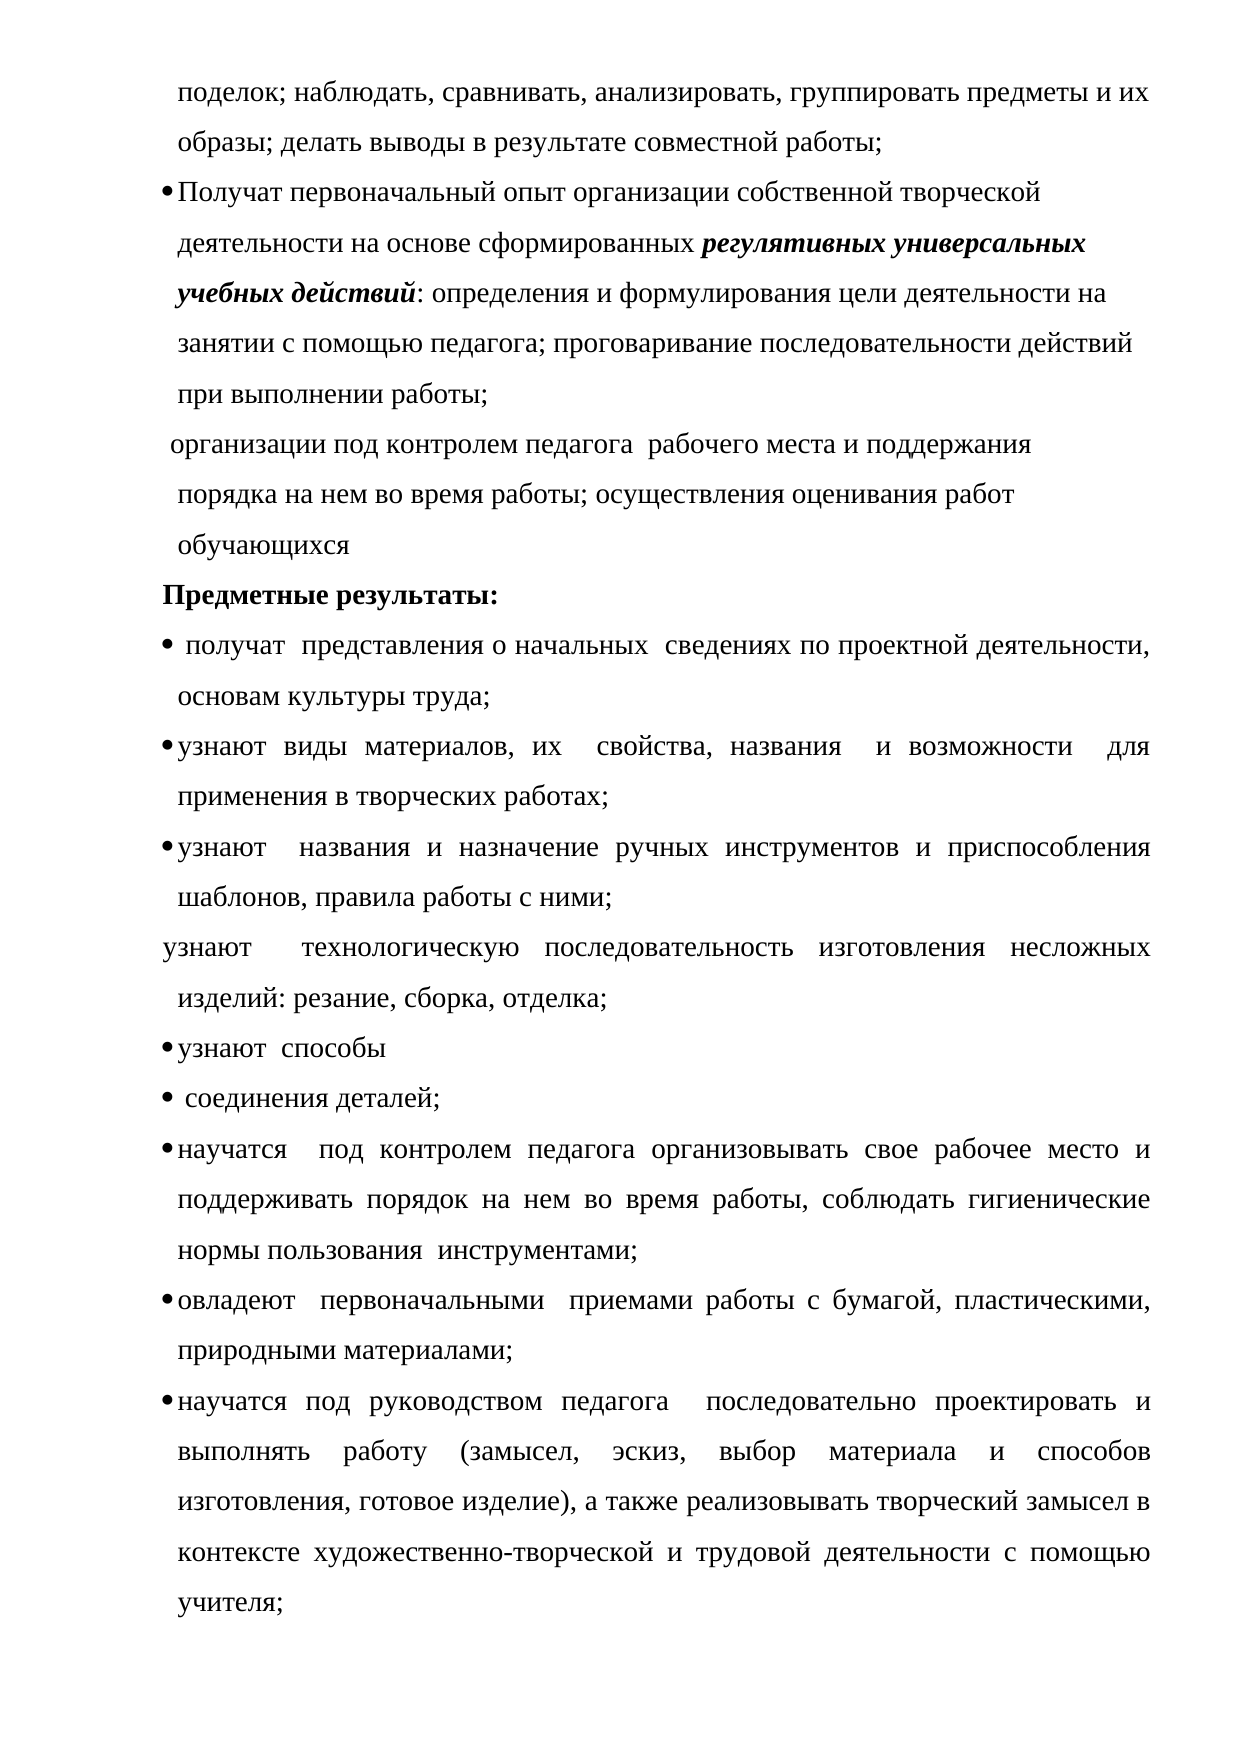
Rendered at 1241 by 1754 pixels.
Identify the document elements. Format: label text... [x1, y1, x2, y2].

list овладеют первоначальными приемами работы с бумагой, пластическими, природными материалами; [162, 1282, 1152, 1366]
list Получат первоначальный опыт организации собственной творческой деятельности на основе сформированных регулятивных универсальных учебных действий: определения и формулирования цели деятельности на занятии с помощью педагога; проговаривание последовательности действий при выполнении работы; [162, 174, 1152, 409]
list научатся под руководством педагога последовательно проектировать и выполнять работу (замысел, эскиз, выбор материала и способов изготовления, готовое изделие), а также реализовывать творческий замысел в контексте художественно-творческой и трудовой деятельности с помощью учителя; [162, 1383, 1152, 1618]
list узнают способы [162, 1030, 1152, 1064]
list узнают названия и назначение ручных инструментов и приспособления шаблонов, правила работы с ними; [162, 829, 1152, 913]
list научатся под контролем педагога организовывать свое рабочее место и поддерживать порядок на нем во время работы, соблюдать гигиенические нормы пользования инструментами; [162, 1131, 1152, 1265]
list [162, 74, 1152, 158]
text узнают технологическую последовательность изготовления несложных изделий: резание, сборка, отделка; [162, 929, 1152, 1013]
text организации под контролем педагога рабочего места и поддержания порядка на нем во время работы; осуществления оценивания работ обучающихся [162, 426, 1152, 560]
list соединения деталей; [162, 1081, 1152, 1114]
list получат представления о начальных сведениях по проектной деятельности, основам культуры труда; [162, 627, 1152, 711]
text Предметные результаты: [162, 577, 1152, 611]
list узнают виды материалов, их свойства, названия и возможности для применения в творческих работах; [162, 728, 1152, 812]
